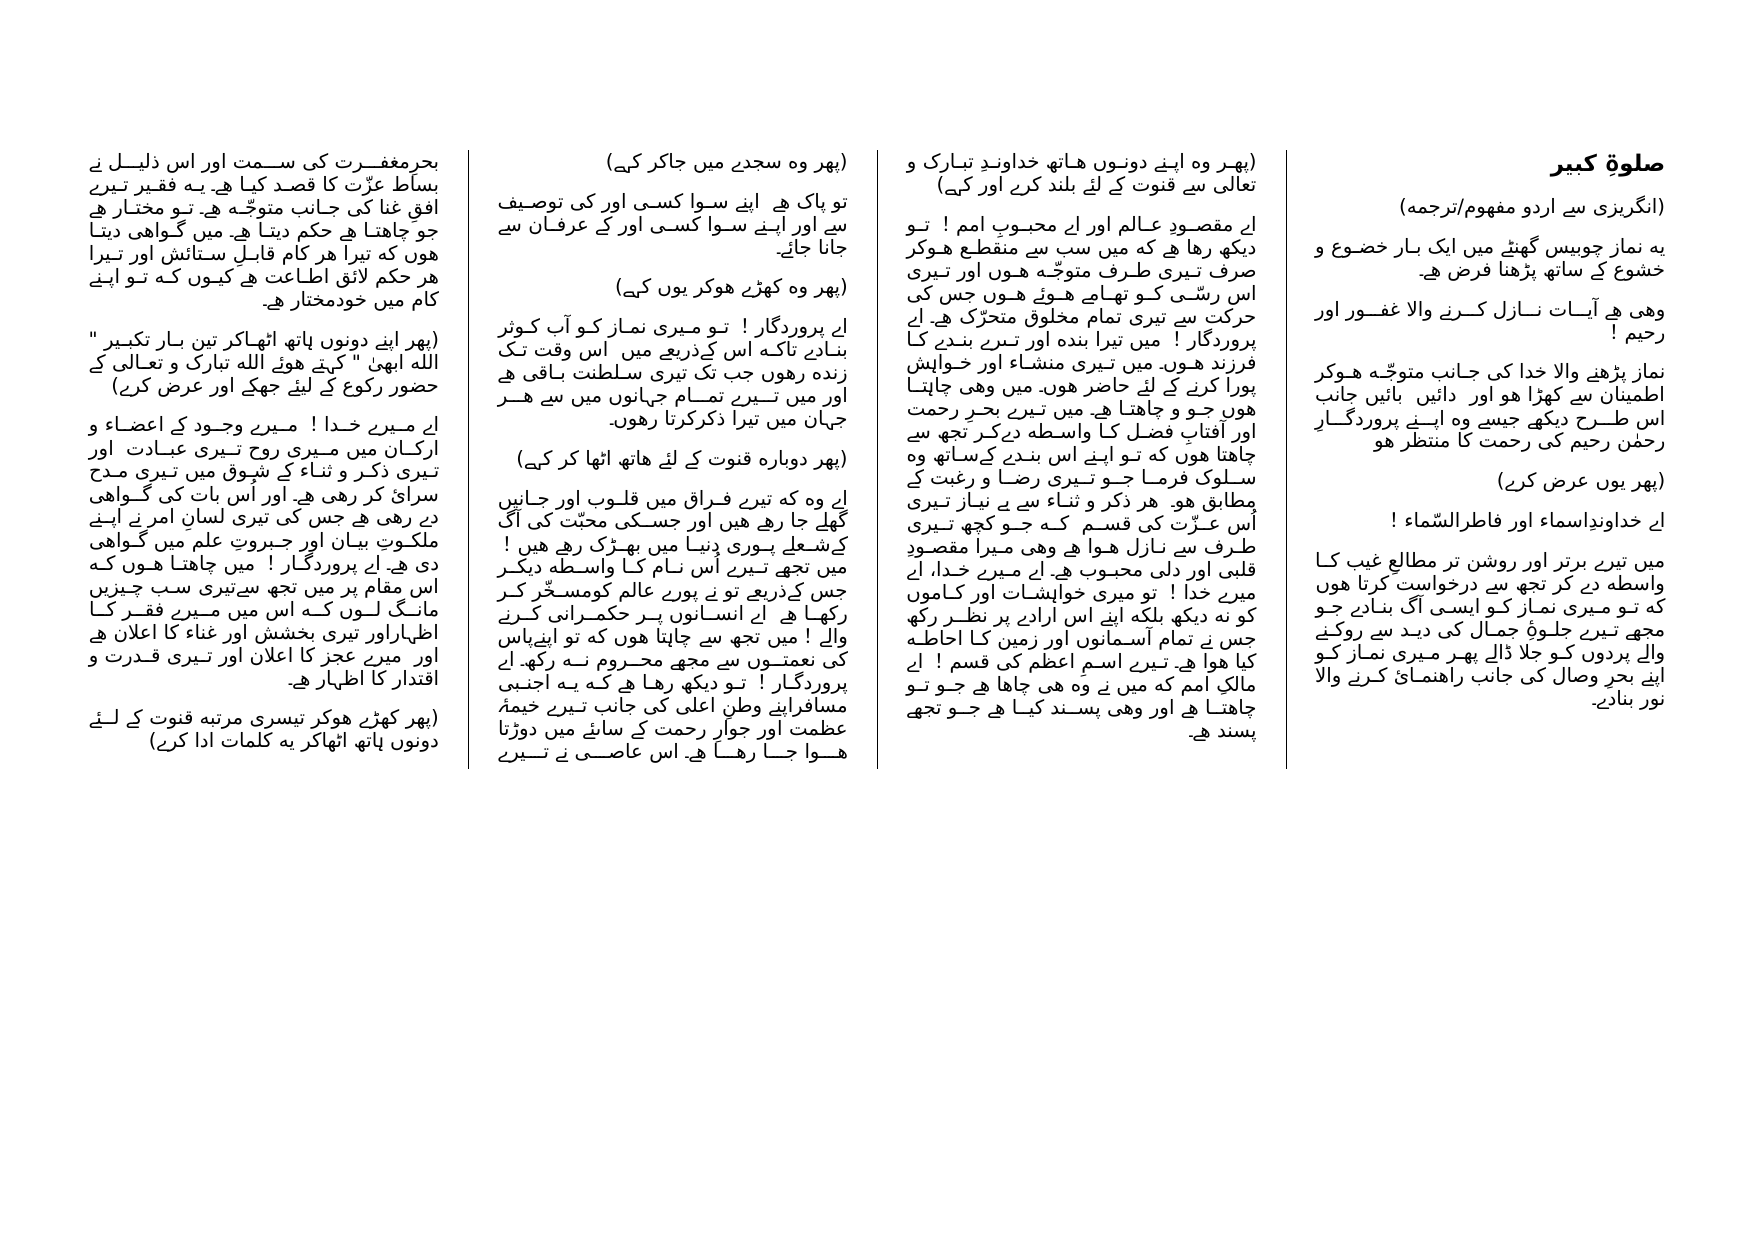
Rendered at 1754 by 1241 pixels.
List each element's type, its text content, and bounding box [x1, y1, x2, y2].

text اے میرے خدا！ میرے وجود کے اعضاء و ارکان میں میرى روح تیرى عبادت اور تیرى ذکر و ثناء کے شوق میں تیرى مدح سرائ کر رهى هے۔ اور اُس بات کى گواهى دے رهى هے جس کى تیرى لسانِ امر نے اپنے ملکوتِ بیان اور جبروتِ علم میں گواهى دى هے۔ اے پروردگار！ میں چاهتا هوں که اس مقام پر میں تجھ سےتیرى سب چيزيں مانگ لوں که اس میں میرے فقر کا اظہاراور تیرى بخشش اور غناء کا اعلان هے اور میرے عجز کا اعلان اور تیرى قدرت و اقتدار کا اظہار هے۔ [89, 413, 439, 690]
text (پهر وه سجدے میں جاکر کہے) [498, 150, 848, 173]
text وهى هے آيات نازل کرنے والا غفور اور رحیم！ [1315, 298, 1665, 344]
text (پهر وه اپنے دونوں هاتھ خداوندِ تبارک و تعالى سے قنوت کے لئے بلند کرے اور کہے) [906, 150, 1257, 196]
text اے وه که تیرے فراق میں قلوب اور جانیں گهلے جا رهے هیں اور جسکى محبّت کى آگ کےشعلے پورى دنيا ميں بھڑک رهے هیں！ ميں تجھے تیرے اُس نام کا واسطه دیکر جس کےذریعے تو نے پورے عالم کومسخّر کر رکھا هے اے انسانوں پر حکمرانى کرنے والے！میں تجھ سے چاہتا هوں که تو اپنےپاس کى نعمتوں سے مجھے محروم نه رکھ۔ اے پروردگار！ تو دیکھ رها هے که یه اجنبى مسافراپنے وطنِ اعلى کى جانب تیرے خیمۂ عظمت اور جوارِ رحمت کے ساىئے ميں دوڑتا هوا جا رها هے۔ اس عاصى نے تیرے بحرِمغفرت کى سمت اور اس ذلیل نے بساط عزّت کا قصد کیا هے۔ یه فقیر تیرے افقِ غنا کى جانب متوجّه هے۔ تو مختار هے جو چاهتا هے حکم دیتا هے۔ ميں گواهى دیتا هوں که تیرا هر کام قابلِ ستائش اور تیرا هر حکم لائق اطاعت هے کیوں که تو اپنے کام میں خودمختار هے۔ [498, 487, 848, 763]
text میں تیرے برتر اور روشن تر مطالعِ غيب کا واسطه دے کر تجھ سے درخواست کرتا هوں که تو میرى نماز کو ایسى آگ بنادے جو مجھے تیرے جلوۂِ جمال کى دید سے روکنے والے پردوں کو جلا ڈالے پهر میرى نماز کو اپنے بحرِ وصال کى جانب راهنمائ کرنے والا نور بنادے۔ [1315, 549, 1665, 710]
text اے مقصودِ عالم اور اے محبوبِ امم！ تو دیکھ رها هے که میں سب سے منقطع هوکر صرف تیرى طرف متوجّه هوں اور تیرى اس رسّى کو تهامے هوئے هوں جس کى حرکت سے تیرى تمام مخلوق متحرّک هے۔ اے پروردگار！ ميں تیرا بنده اور تىرے بندے کا فرزند هوں۔ میں تیرى منشاء اور خواہش پورا کرنے کے لئے حاضر هوں۔ میں وهى چاہتا هوں جو و چاهتا هے۔ ميں تیرے بحرِ رحمت اور آفتابِ فضل کا واسطه دےکر تجھ سے چاهتا هوں که تو اپنے اس بندے کےساتھ وه سلوک فرما جو تیرى رضا و رغبت کے مطابق هو۔ هر ذکر و ثناء سے بے نیاز تیرى اُس عزّت کى قسم که جو کچھ تیرى طرف سے نازل هوا هے وهى میرا مقصودِ قلبى اور دلى محبوب هے۔ اے میرے خدا، اے میرے خدا！ تو میرى خواہشات اور کاموں کو نه دیکھ بلکه اپنے اس ارادے پر نظر رکھ جس نے تمام آسمانوں اور زمین کا احاطه کیا هوا هے۔ تیرے اسمِ اعظم کى قسم！ اے مالکِ امم که میں نے وه هى چاها هے جو تو چاهتا هے اور وهى پسند کیا هے جو تجھے پسند هے۔ [906, 213, 1257, 742]
text یه نماز چوبیس گھنٹے میں ایک بار خضوع و خشوع کے ساتھ پڑهنا فرض هے۔ [1315, 235, 1665, 281]
text اے وه که تیرے فراق میں قلوب اور جانیں گهلے جا رهے هیں اور جسکى محبّت کى آگ کےشعلے پورى دنيا ميں بھڑک رهے هیں！ ميں تجھے تیرے اُس نام کا واسطه دیکر جس کےذریعے تو نے پورے عالم کومسخّر کر رکھا هے اے انسانوں پر حکمرانى کرنے والے！میں تجھ سے چاہتا هوں که تو اپنےپاس کى نعمتوں سے مجھے محروم نه رکھ۔ اے پروردگار！ تو دیکھ رها هے که یه اجنبى مسافراپنے وطنِ اعلى کى جانب تیرے خیمۂ عظمت اور جوارِ رحمت کے ساىئے ميں دوڑتا هوا جا رها هے۔ اس عاصى نے تیرے بحرِمغفرت کى سمت اور اس ذلیل نے بساط عزّت کا قصد کیا هے۔ یه فقیر تیرے افقِ غنا کى جانب متوجّه هے۔ تو مختار هے جو چاهتا هے حکم دیتا هے۔ ميں گواهى دیتا هوں که تیرا هر کام قابلِ ستائش اور تیرا هر حکم لائق اطاعت هے کیوں که تو اپنے کام میں خودمختار هے۔ [89, 150, 439, 311]
text اے خداوندِاسماء اور فاطرالسّماء！ [1315, 509, 1665, 532]
text اے پروردگار！ تو میرى نماز کو آب کوثر بنادے تاکه اس کےذریعے میں اس وقت تک زنده رهوں جب تک تیرى سلطنت باقى هے اور میں تیرے تمام جہانوں ميں سے هر جہان میں تیرا ذکرکرتا رهوں۔ [498, 315, 848, 430]
text نماز پڑھنے والا خدا کى جانب متوجّه هوکر اطمینان سے کھڑا هو اور دائیں بائیں جانب اس طرح دیکھے جیسے وه اپنے پروردگارِ رحمٰن رحیم کى رحمت کا منتظر هو [1315, 361, 1665, 453]
text صلوۃِ کبیر [1315, 150, 1665, 177]
text (پهر وه کھڑے هوکر يوں کہے) [498, 275, 848, 298]
text (پهر کهڑے هوکر تیسرى مرتبه قنوت کے لئے دونوں ہاتھ اٹھاکر یه کلمات ادا کرے) [89, 706, 439, 752]
text (پهر اپنے دونوں ہاتھ اٹھاکر تین بار تکبیر " الله ابهىٰ " کہتے هوئے الله تبارک و تعالى کے حضور رکوع کے لیئے جھکے اور عرض کرے) [89, 328, 439, 397]
text تو پاک هے اپنے سوا کسى اور کى توصیف سے اور اپنے سوا کسى اور کے عرفان سے جانا جائے۔ [498, 190, 848, 259]
text (پهر دوباره قنوت کے لئے هاتھ اٹھا کر کہے) [498, 447, 848, 470]
text (پهر يوں عرض کرے) [1315, 469, 1665, 492]
text (انگریزى سے اردو مفهوم/ترجمه) [1315, 195, 1665, 218]
